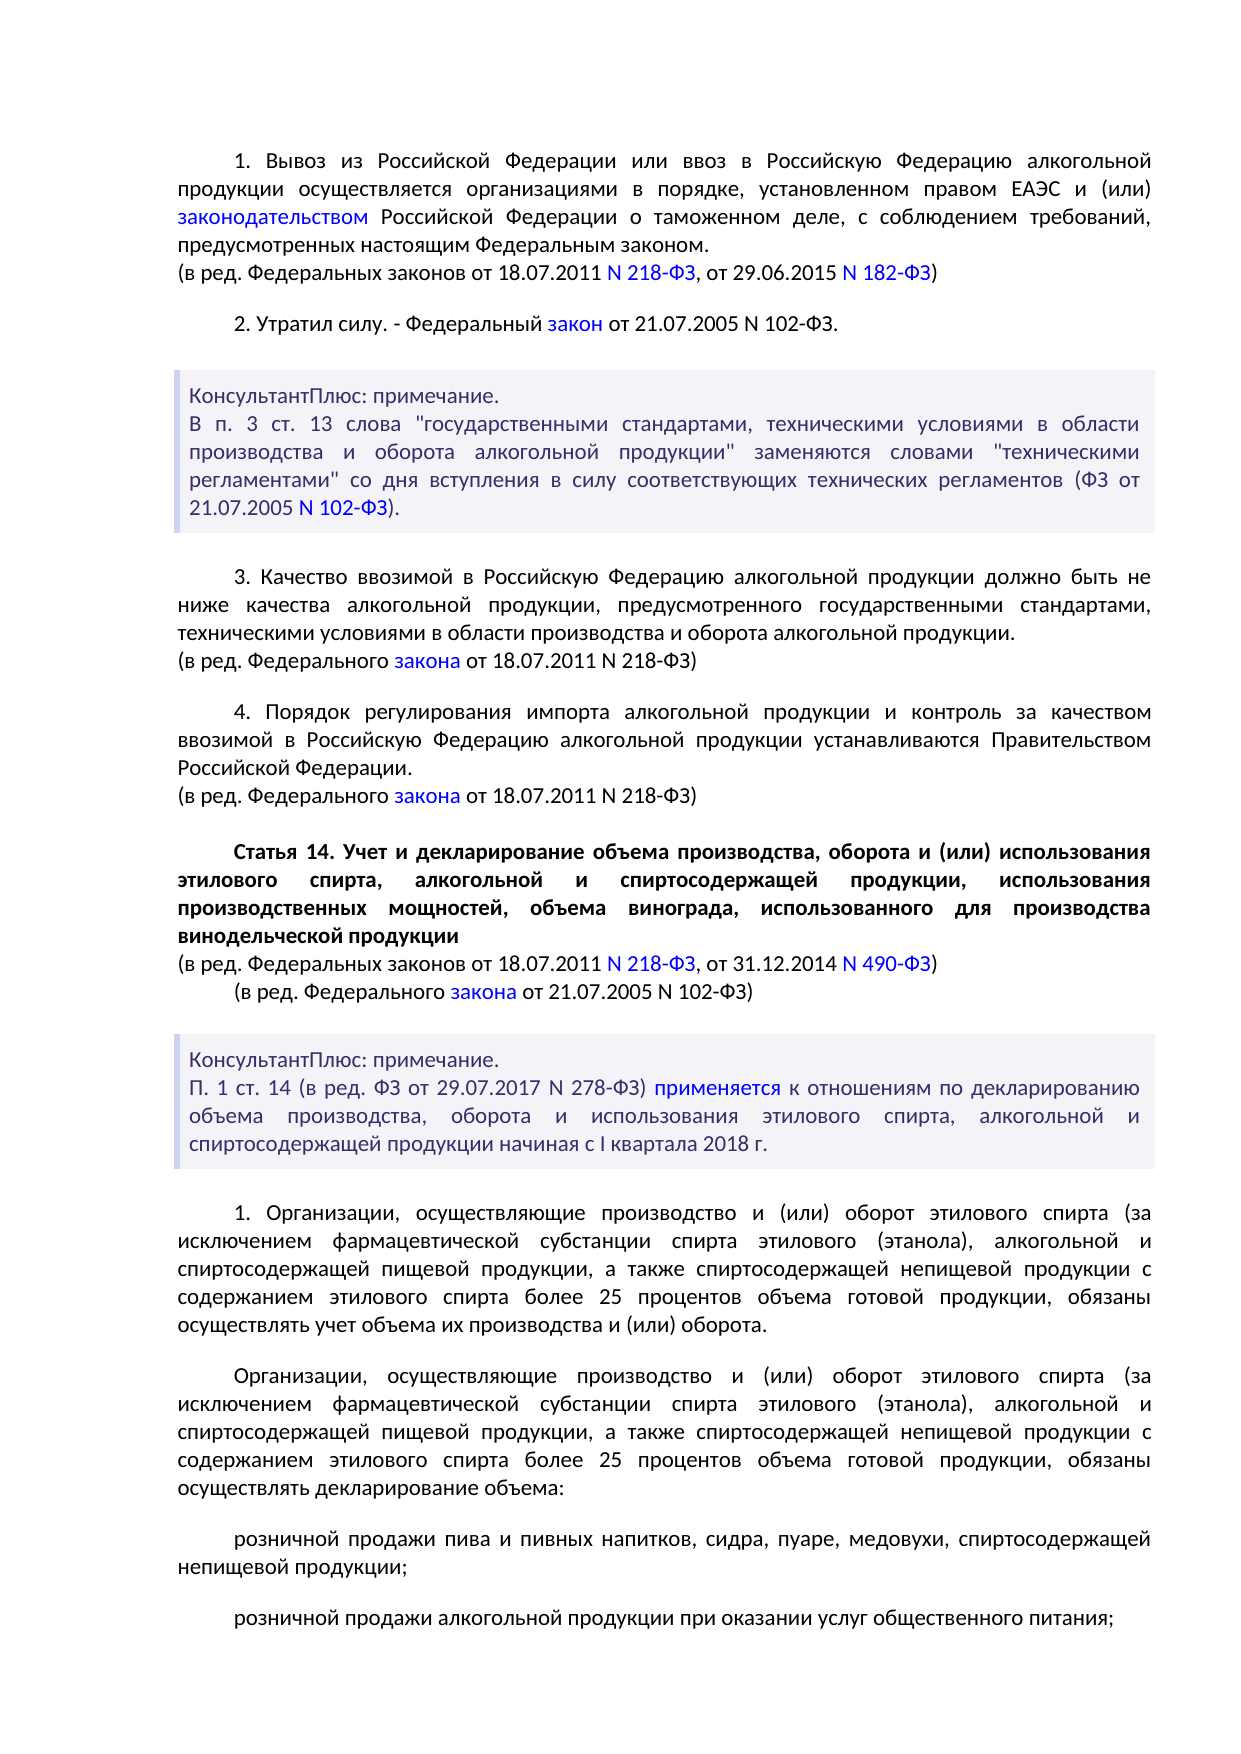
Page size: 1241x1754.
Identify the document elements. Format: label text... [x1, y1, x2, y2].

text 4. Порядок регулирования импорта алкогольной продукции и контроль за качеством ввозимой в Российскую Федерацию алкогольной продукции устанавливаются Правительством Российской Федерации. [177, 697, 1152, 781]
text 2. Утратил силу. - Федеральный закон от 21.07.2005 N 102-ФЗ. [177, 309, 1152, 337]
text 3. Качество ввозимой в Российскую Федерацию алкогольной продукции должно быть не ниже качества алкогольной продукции, предусмотренного государственными стандартами, техническими условиями в области производства и оборота алкогольной продукции. [177, 562, 1152, 646]
text Организации, осуществляющие производство и (или) оборот этилового спирта (за исключением фармацевтической субстанции спирта этилового (этанола), алкогольной и спиртосодержащей пищевой продукции, а также спиртосодержащей непищевой продукции с содержанием этилового спирта более 25 процентов объема готовой продукции, обязаны осуществлять декларирование объема: [177, 1361, 1152, 1501]
text 1. Организации, осуществляющие производство и (или) оборот этилового спирта (за исключением фармацевтической субстанции спирта этилового (этанола), алкогольной и спиртосодержащей пищевой продукции, а также спиртосодержащей непищевой продукции с содержанием этилового спирта более 25 процентов объема готовой продукции, обязаны осуществлять учет объема их производства и (или) оборота. [177, 1198, 1152, 1338]
text розничной продажи пива и пивных напитков, сидра, пуаре, медовухи, спиртосодержащей непищевой продукции; [177, 1524, 1152, 1580]
text (в ред. Федеральных законов от 18.07.2011 N 218-ФЗ, от 31.12.2014 N 490-ФЗ) [177, 949, 1152, 977]
table_header КонсультантПлюс: примечание. П. 1 ст. 14 (в ред. ФЗ от 29.07.2017 N 278-ФЗ) применяется к отношениям по декларированию объема производства, оборота и использования этилового спирта, алкогольной и спиртосодержащей продукции начиная с I квартала 2018 г. [180, 1034, 1149, 1169]
title Статья 14. Учет и декларирование объема производства, оборота и (или) использования этилового спирта, алкогольной и спиртосодержащей продукции, использования производственных мощностей, объема винограда, использованного для производства винодельческой продукции [177, 837, 1152, 949]
text розничной продажи алкогольной продукции при оказании услуг общественного питания; [177, 1603, 1152, 1631]
table_header КонсультантПлюс: примечание. В п. 3 ст. 13 слова "государственными стандартами, техническими условиями в области производства и оборота алкогольной продукции" заменяются словами "техническими регламентами" со дня вступления в силу соответствующих технических регламентов (ФЗ от 21.07.2005 N 102-ФЗ). [180, 370, 1149, 533]
text 1. Вывоз из Российской Федерации или ввоз в Российскую Федерацию алкогольной продукции осуществляется организациями в порядке, установленном правом ЕАЭС и (или) законодательством Российской Федерации о таможенном деле, с соблюдением требований, предусмотренных настоящим Федеральным законом. [177, 146, 1152, 258]
text (в ред. Федерального закона от 21.07.2005 N 102-ФЗ) [177, 977, 1152, 1006]
text (в ред. Федерального закона от 18.07.2011 N 218-ФЗ) [177, 646, 1152, 674]
text (в ред. Федерального закона от 18.07.2011 N 218-ФЗ) [177, 781, 1152, 809]
text (в ред. Федеральных законов от 18.07.2011 N 218-ФЗ, от 29.06.2015 N 182-ФЗ) [177, 258, 1152, 286]
